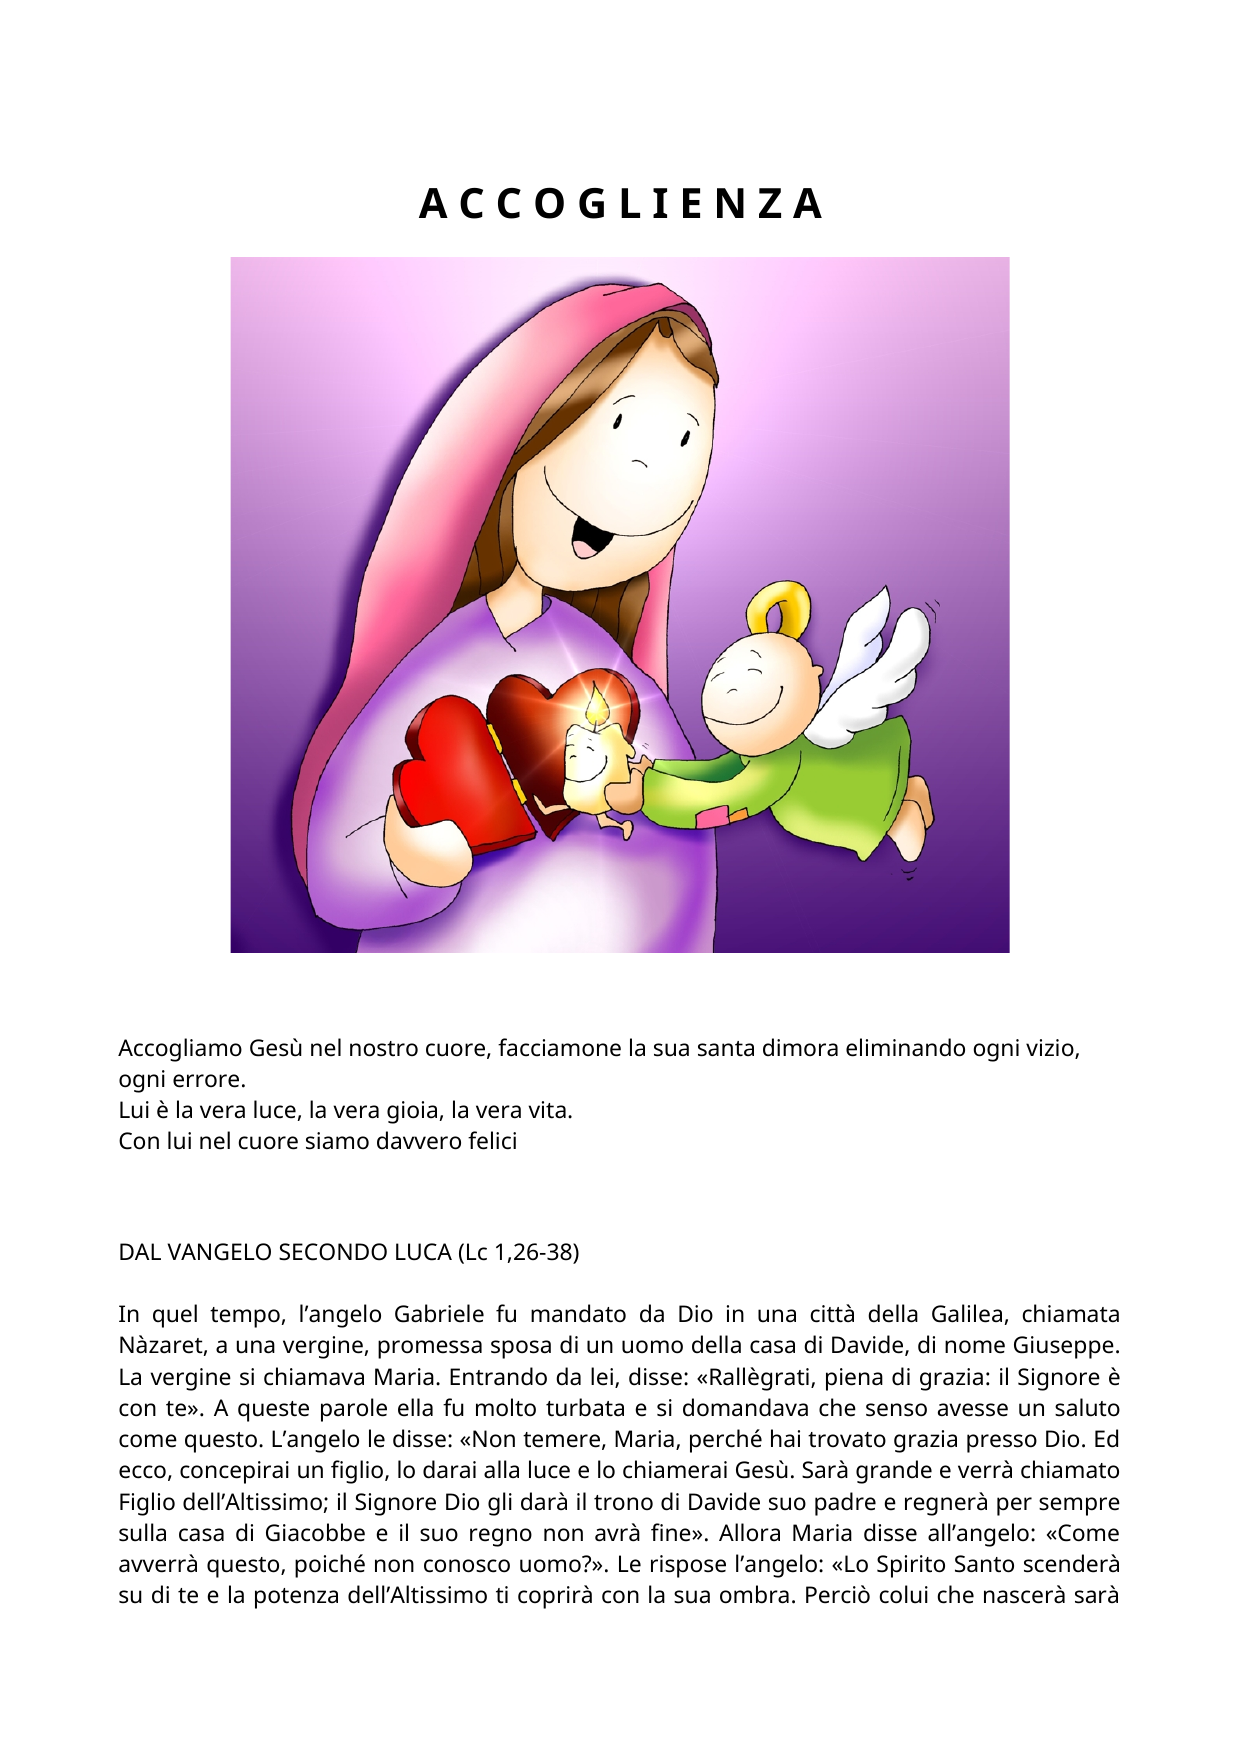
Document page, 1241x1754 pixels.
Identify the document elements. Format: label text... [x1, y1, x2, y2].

text A C C O G L I E N Z A [118, 174, 1122, 231]
text Lui è la vera luce, la vera gioia, la vera vita. [118, 1094, 1122, 1125]
text Con lui nel cuore siamo davvero felici [118, 1125, 1122, 1156]
text Accogliamo Gesù nel nostro cuore, facciamone la sua santa dimora eliminando ogni vizio, ogni errore. [118, 1031, 1122, 1094]
text DAL VANGELO SECONDO LUCA (Lc 1,26-38) [118, 1236, 1122, 1267]
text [118, 1298, 1122, 1611]
picture [230, 257, 1010, 953]
